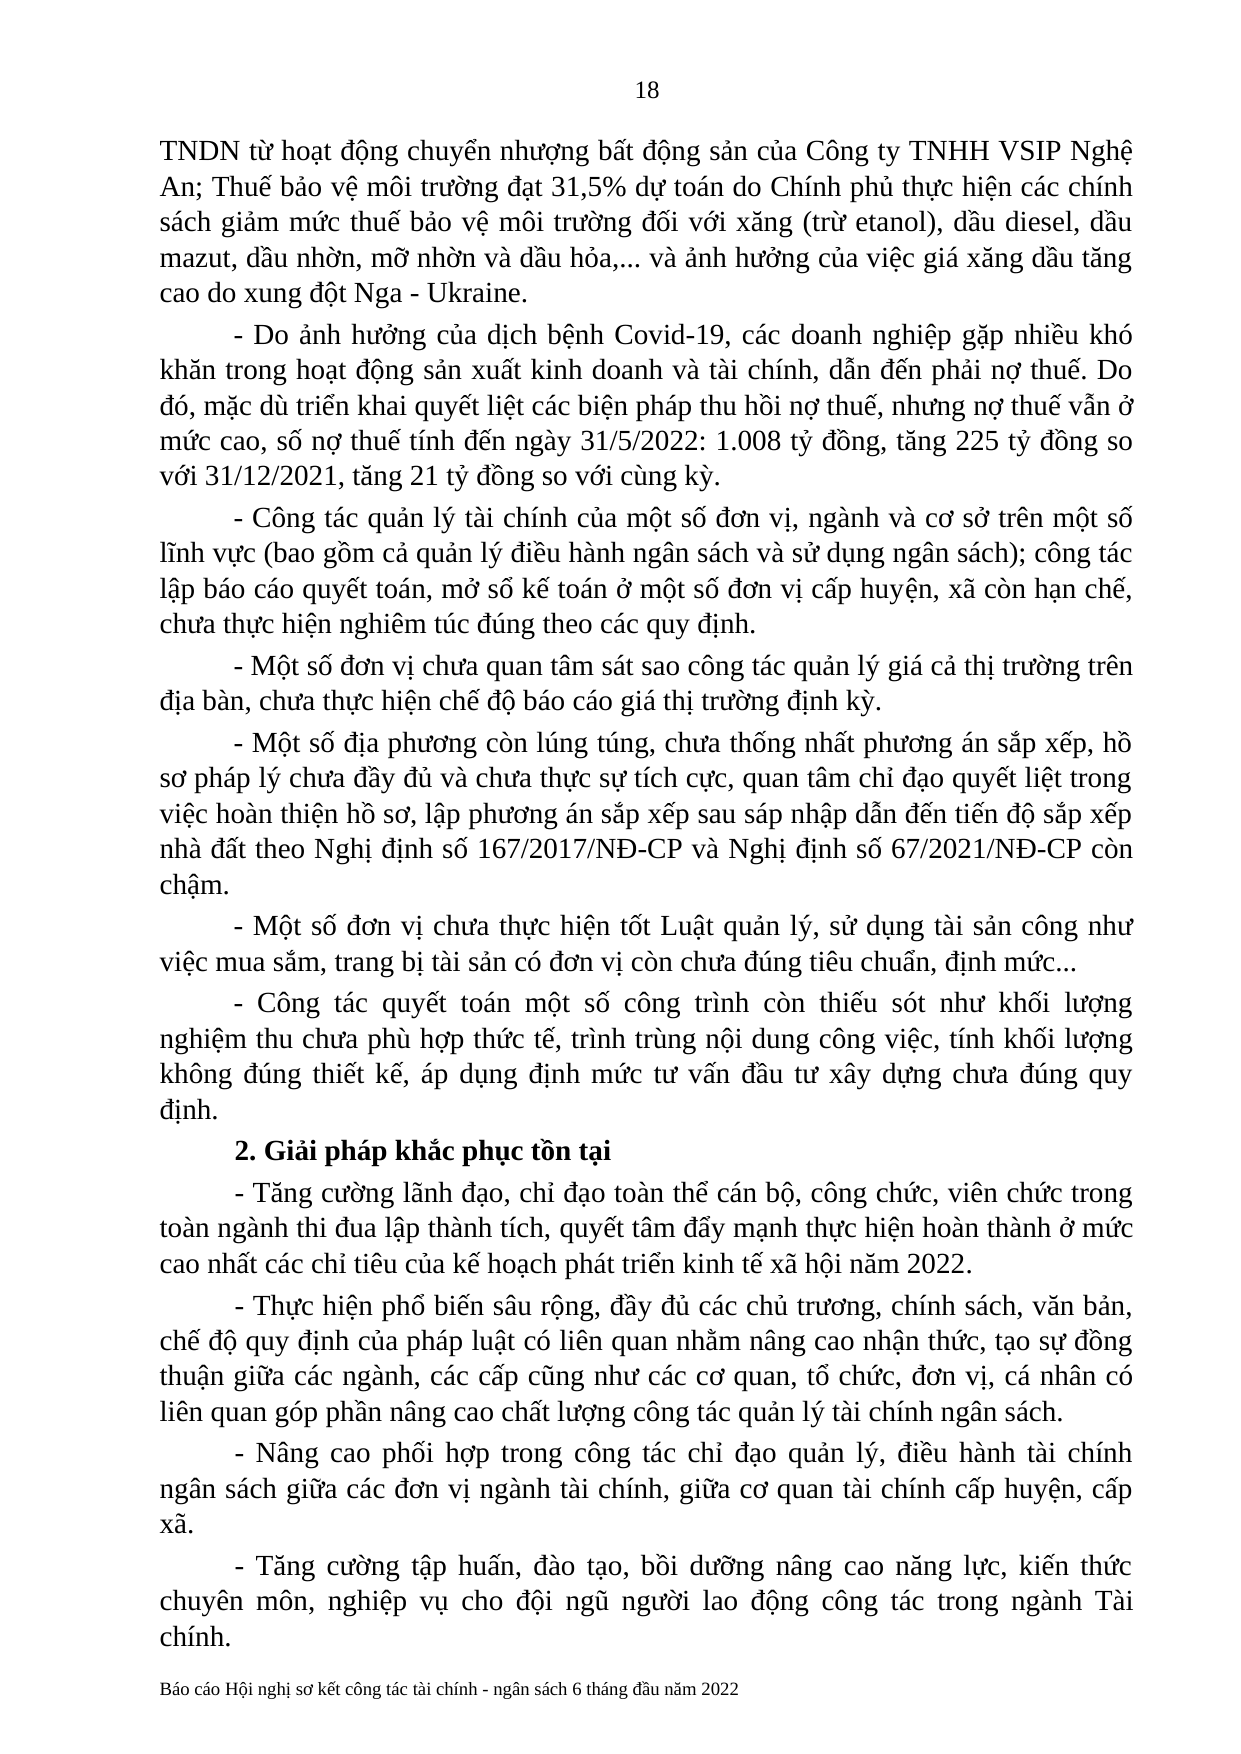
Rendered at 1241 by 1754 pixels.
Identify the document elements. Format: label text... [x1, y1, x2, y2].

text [159, 132, 1134, 309]
text - Công tác quyết toán một số công trình còn thiếu sót như khối lượng nghiệm thu chưa phù hợp thức tế, trình trùng nội dung công việc, tính khối lượng không đúng thiết kế, áp dụng định mức tư vấn đầu tư xây dựng chưa đúng quy định. [159, 984, 1134, 1126]
text - Một số đơn vị chưa quan tâm sát sao công tác quản lý giá cả thị trường trên địa bàn, chưa thực hiện chế độ báo cáo giá thị trường định kỳ. [159, 647, 1134, 718]
text - Thực hiện phổ biến sâu rộng, đầy đủ các chủ trương, chính sách, văn bản, chế độ quy định của pháp luật có liên quan nhằm nâng cao nhận thức, tạo sự đồng thuận giữa các ngành, các cấp cũng như các cơ quan, tổ chức, đơn vị, cá nhân có liên quan góp phần nâng cao chất lượng công tác quản lý tài chính ngân sách. [159, 1287, 1134, 1428]
text - Một số địa phương còn lúng túng, chưa thống nhất phương án sắp xếp, hồ sơ pháp lý chưa đầy đủ và chưa thực sự tích cực, quan tâm chỉ đạo quyết liệt trong việc hoàn thiện hồ sơ, lập phương án sắp xếp sau sáp nhập dẫn đến tiến độ sắp xếp nhà đất theo Nghị định số 167/2017/NĐ-CP và Nghị định số 67/2021/NĐ-CP còn chậm. [159, 724, 1134, 901]
text - Một số đơn vị chưa thực hiện tốt Luật quản lý, sử dụng tài sản công như việc mua sắm, trang bị tài sản có đơn vị còn chưa đúng tiêu chuẩn, định mức... [159, 907, 1134, 978]
text - Do ảnh hưởng của dịch bệnh Covid-19, các doanh nghiệp gặp nhiều khó khăn trong hoạt động sản xuất kinh doanh và tài chính, dẫn đến phải nợ thuế. Do đó, mặc dù triển khai quyết liệt các biện pháp thu hồi nợ thuế, nhưng nợ thuế vẫn ở mức cao, số nợ thuế tính đến ngày 31/5/2022: 1.008 tỷ đồng, tăng 225 tỷ đồng so với 31/12/2021, tăng 21 tỷ đồng so với cùng kỳ. [159, 316, 1134, 493]
text - Nâng cao phối hợp trong công tác chỉ đạo quản lý, điều hành tài chính ngân sách giữa các đơn vị ngành tài chính, giữa cơ quan tài chính cấp huyện, cấp xã. [159, 1434, 1134, 1541]
text - Công tác quản lý tài chính của một số đơn vị, ngành và cơ sở trên một số lĩnh vực (bao gồm cả quản lý điều hành ngân sách và sử dụng ngân sách); công tác lập báo cáo quyết toán, mở sổ kế toán ở một số đơn vị cấp huyện, xã còn hạn chế, chưa thực hiện nghiêm túc đúng theo các quy định. [159, 499, 1134, 641]
text - Tăng cường lãnh đạo, chỉ đạo toàn thể cán bộ, công chức, viên chức trong toàn ngành thi đua lập thành tích, quyết tâm đẩy mạnh thực hiện hoàn thành ở mức cao nhất các chỉ tiêu của kế hoạch phát triển kinh tế xã hội năm 2022. [159, 1174, 1134, 1280]
text - Tăng cường tập huấn, đào tạo, bồi dưỡng nâng cao năng lực, kiến thức chuyên môn, nghiệp vụ cho đội ngũ người lao động công tác trong ngành Tài chính. [159, 1547, 1134, 1653]
text 2. Giải pháp khắc phục tồn tại [159, 1132, 1134, 1168]
